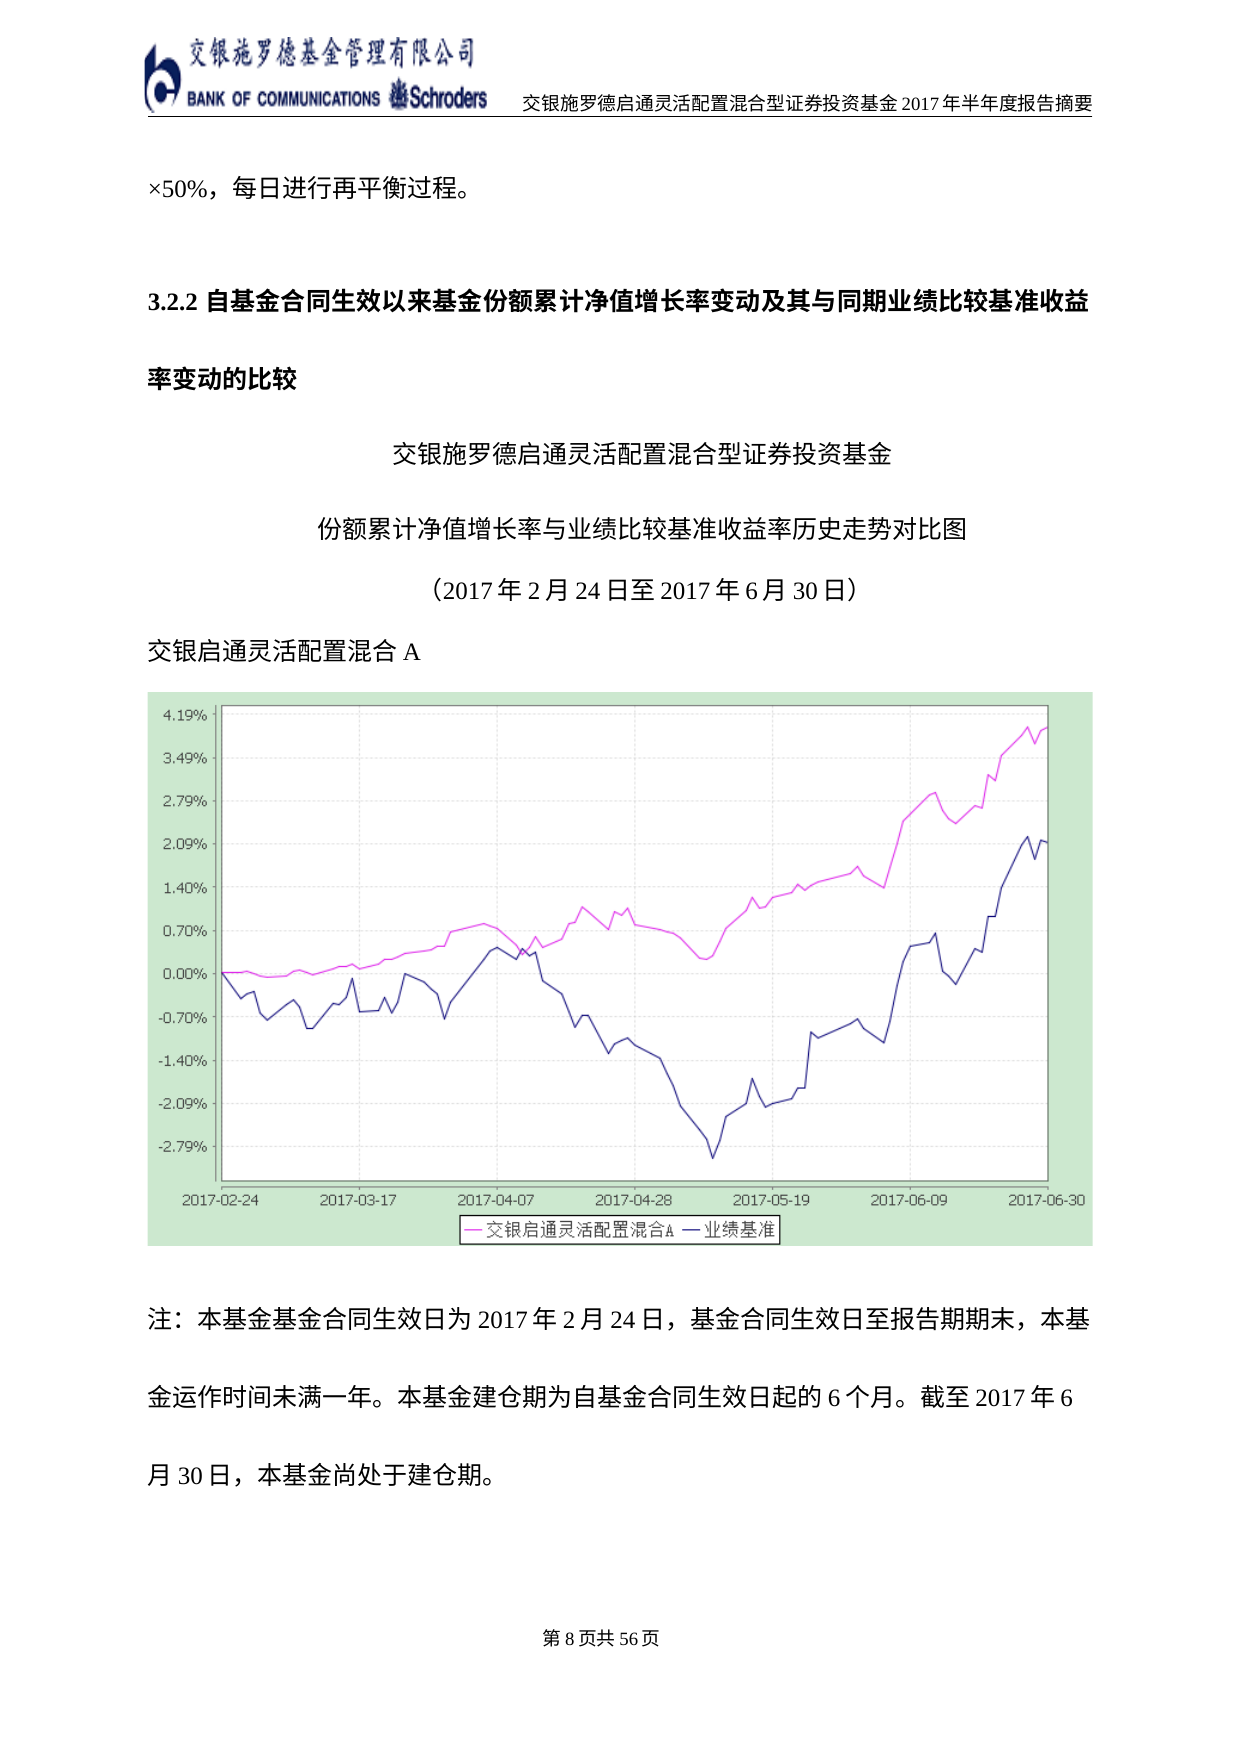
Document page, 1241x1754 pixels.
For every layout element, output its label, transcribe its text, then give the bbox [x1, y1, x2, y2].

text （2017年2月24日至2017年6月30日） [148, 571, 1092, 607]
text 交银施罗德启通灵活配置混合型证券投资基金 [148, 420, 1092, 485]
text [148, 154, 1092, 219]
text 注：本基金基金合同生效日为2017年2月24日，基金合同生效日至报告期期末，本基金运作时间未满一年。本基金建仓期为自基金合同生效日起的6个月。截至2017年6月30日，本基金尚处于建仓期。 [148, 1285, 1092, 1506]
text 交银启通灵活配置混合A [148, 617, 1092, 682]
picture [144, 37, 487, 113]
text 3.2.2 自基金合同生效以来基金份额累计净值增长率变动及其与同期业绩比较基准收益率变动的比较 [148, 267, 1092, 410]
text 份额累计净值增长率与业绩比较基准收益率历史走势对比图 [148, 495, 1092, 560]
picture [147, 692, 1093, 1246]
